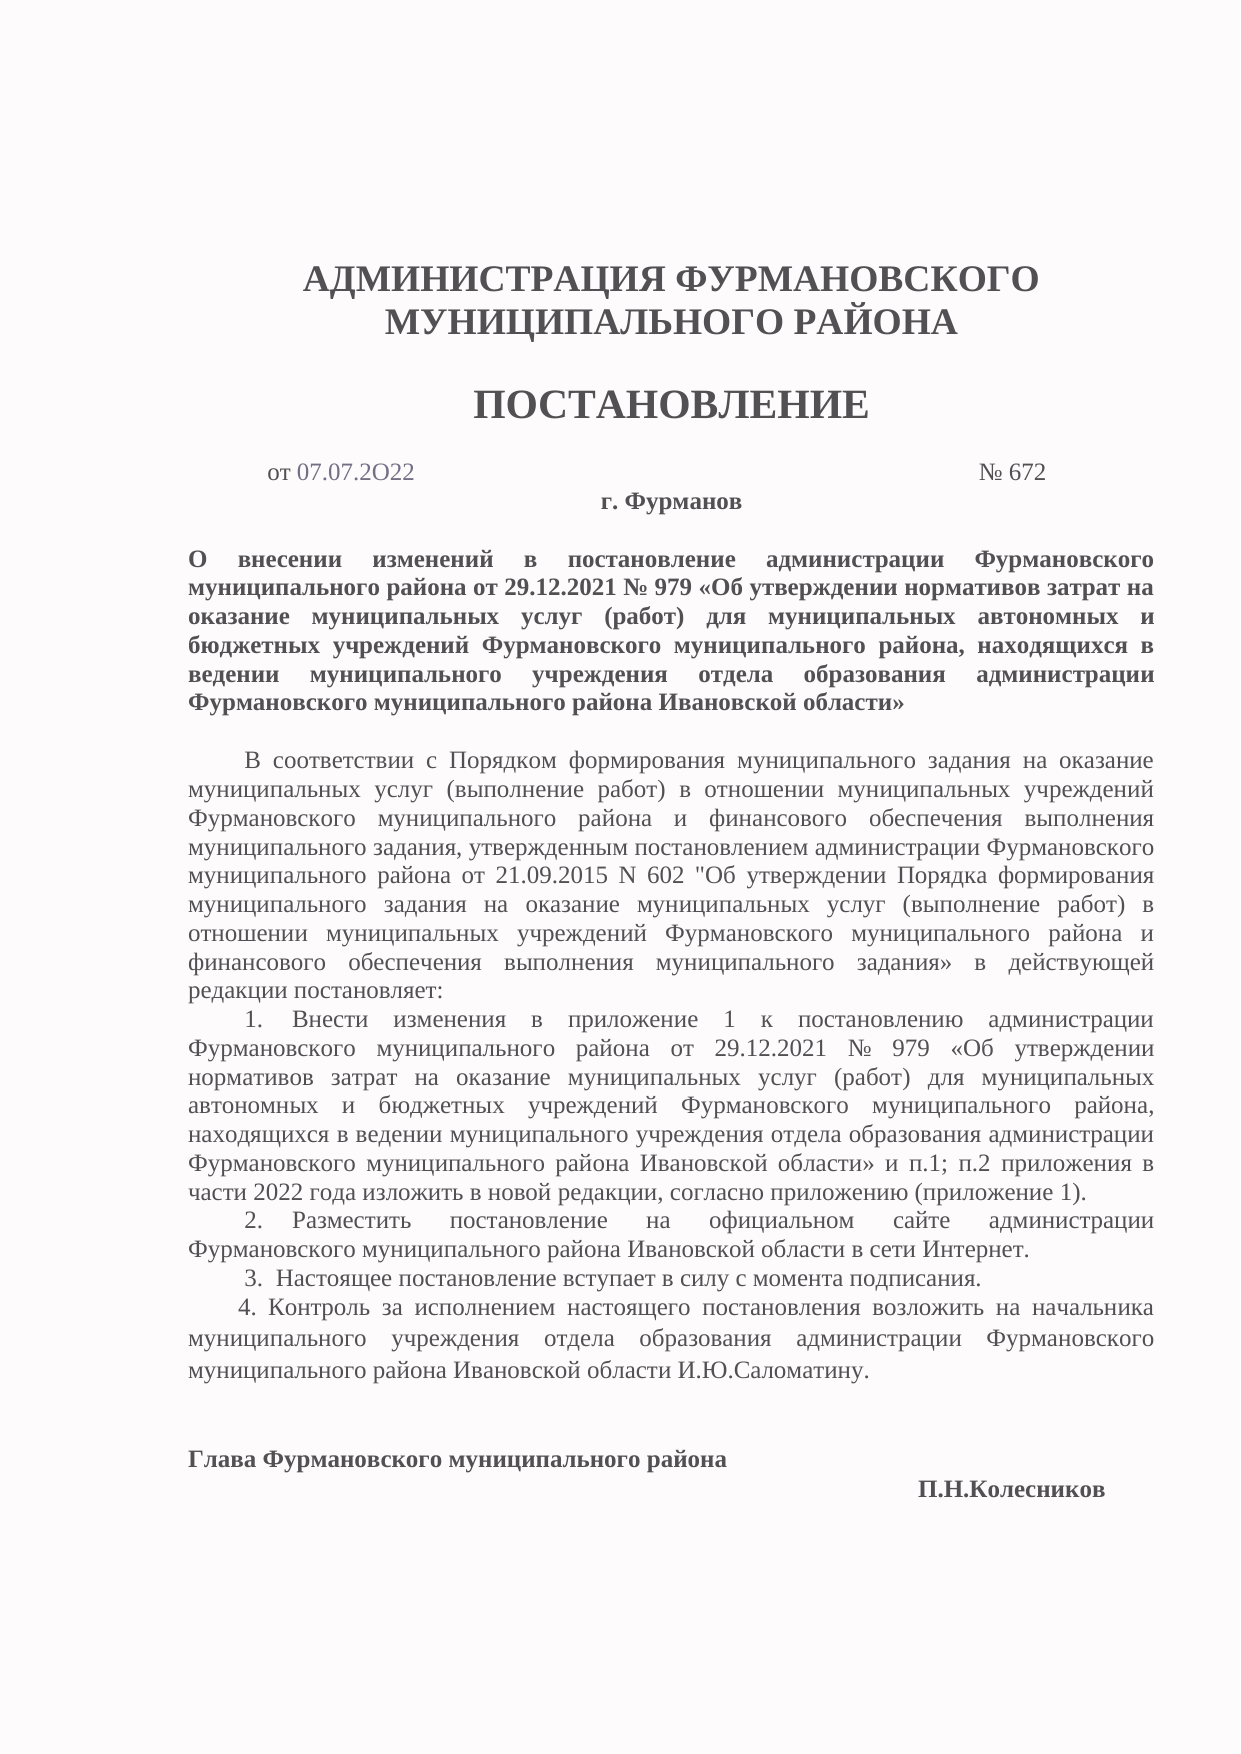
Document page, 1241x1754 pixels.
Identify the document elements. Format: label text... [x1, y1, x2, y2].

text от 07.07.2O22 № 672 [188, 457, 1155, 486]
text О внесении изменений в постановление администрации Фурмановского муниципального района от 29.12.2021 № 979 «Об утверждении нормативов затрат на оказание муниципальных услуг (работ) для муниципальных автономных и бюджетных учреждений Фурмановского муниципального района, находящихся в ведении муниципального учреждения отдела образования администрации Фурмановского муниципального района Ивановской области» [188, 544, 1155, 716]
list Внести изменения в приложение 1 к постановлению администрации Фурмановского муниципального района от 29.12.2021 № 979 «Об утверждении нормативов затрат на оказание муниципальных услуг (работ) для муниципальных автономных и бюджетных учреждений Фурмановского муниципального района, находящихся в ведении муниципального учреждения отдела образования администрации Фурмановского муниципального района Ивановской области» и п.1; п.2 приложения в части 2022 года изложить в новой редакции, согласно приложению (приложение 1). [188, 1004, 1155, 1205]
text г. Фурманов [188, 486, 1155, 514]
list Разместить постановление на официальном сайте администрации Фурмановского муниципального района Ивановской области в сети Интернет. [188, 1205, 1155, 1263]
list Контроль за исполнением настоящего постановления возложить на начальника муниципального учреждения отдела образования администрации Фурмановского муниципального района Ивановской области И.Ю.Саломатину. [188, 1292, 1155, 1383]
text АДМИНИСТРАЦИЯ ФУРМАНОВСКОГО МУНИЦИПАЛЬНОГО РАЙОНА [188, 256, 1155, 342]
text В соответствии с Порядком формирования муниципального задания на оказание муниципальных услуг (выполнение работ) в отношении муниципальных учреждений Фурмановского муниципального района и финансового обеспечения выполнения муниципального задания, утвержденным постановлением администрации Фурмановского муниципального района от 21.09.2015 N 602 "Об утверждении Порядка формирования муниципального задания на оказание муниципальных услуг (выполнение работ) в отношении муниципальных учреждений Фурмановского муниципального района и финансового обеспечения выполнения муниципального задания» в действующей редакции постановляет: [188, 745, 1155, 1004]
text Глава Фурмановского муниципального района [188, 1444, 1155, 1473]
list Настоящее постановление вступает в силу с момента подписания. [188, 1263, 1155, 1292]
text ПОСТАНОВЛЕНИЕ [188, 380, 1155, 428]
